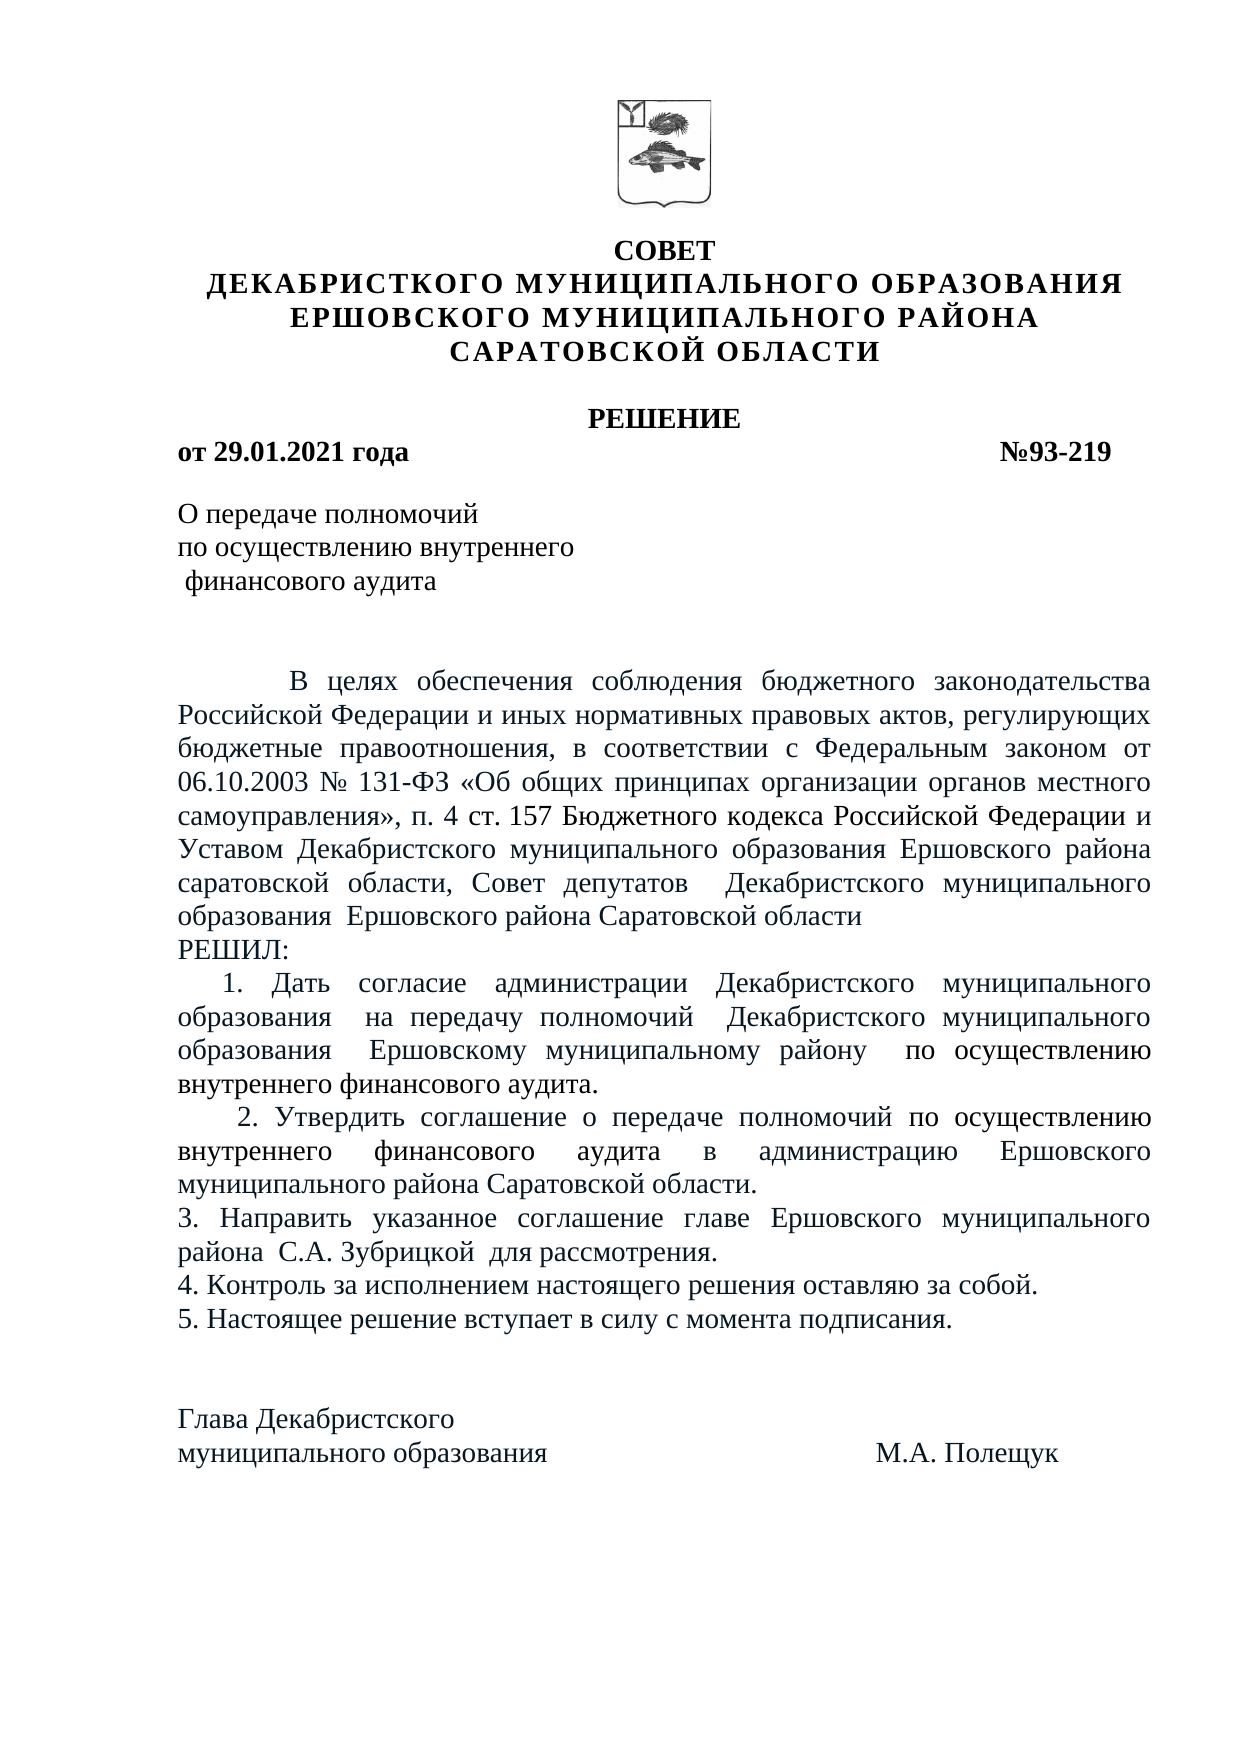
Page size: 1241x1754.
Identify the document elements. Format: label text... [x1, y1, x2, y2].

text Глава Декабристского [177, 1401, 1152, 1435]
text О передаче полномочий [177, 496, 1152, 529]
text САРАТОВСКОЙ ОБЛАСТИ [177, 334, 1152, 367]
picture [617, 100, 712, 208]
text РЕШИЛ: [177, 932, 1152, 965]
text 2. Утвердить соглашение о передаче полномочий по осуществлению внутреннего финансового аудита в администрацию Ершовского муниципального района Саратовской области. [177, 1099, 1152, 1200]
text от 29.01.2021 года №93-219 [177, 434, 1152, 468]
text ЕРШОВСКОГО МУНИЦИПАЛЬНОГО РАЙОНА [177, 300, 1152, 334]
text муниципального образования М.А. Полещук [177, 1435, 1152, 1468]
text по осуществлению внутреннего [177, 529, 1152, 563]
text СОВЕТ ДЕКАБРИСТКОГО МУНИЦИПАЛЬНОГО ОБРАЗОВАНИЯ [177, 233, 1152, 300]
text финансового аудита [177, 563, 1152, 596]
text РЕШЕНИЕ [177, 401, 1152, 434]
text 3. Направить указанное соглашение главе Ершовского муниципального района С.А. Зубрицкой для рассмотрения. [177, 1200, 1152, 1267]
text 1. Дать согласие администрации Декабристского муниципального образования на передачу полномочий Декабристского муниципального образования Ершовскому муниципальному району по осуществлению внутреннего финансового аудита. [177, 965, 1152, 1099]
text 5. Настоящее решение вступает в силу с момента подписания. [177, 1301, 1152, 1334]
text В целях обеспечения соблюдения бюджетного законодательства Российской Федерации и иных нормативных правовых актов, регулирующих бюджетные правоотношения, в соответствии с Федеральным законом от 06.10.2003 № 131-ФЗ «Об общих принципах организации органов местного самоуправления», п. 4 ст. 157 Бюджетного кодекса Российской Федерации и Уставом Декабристского муниципального образования Ершовского района саратовской области, Совет депутатов Декабристского муниципального образования Ершовского района Саратовской области [177, 663, 1152, 932]
text 4. Контроль за исполнением настоящего решения оставляю за собой. [177, 1267, 1152, 1301]
